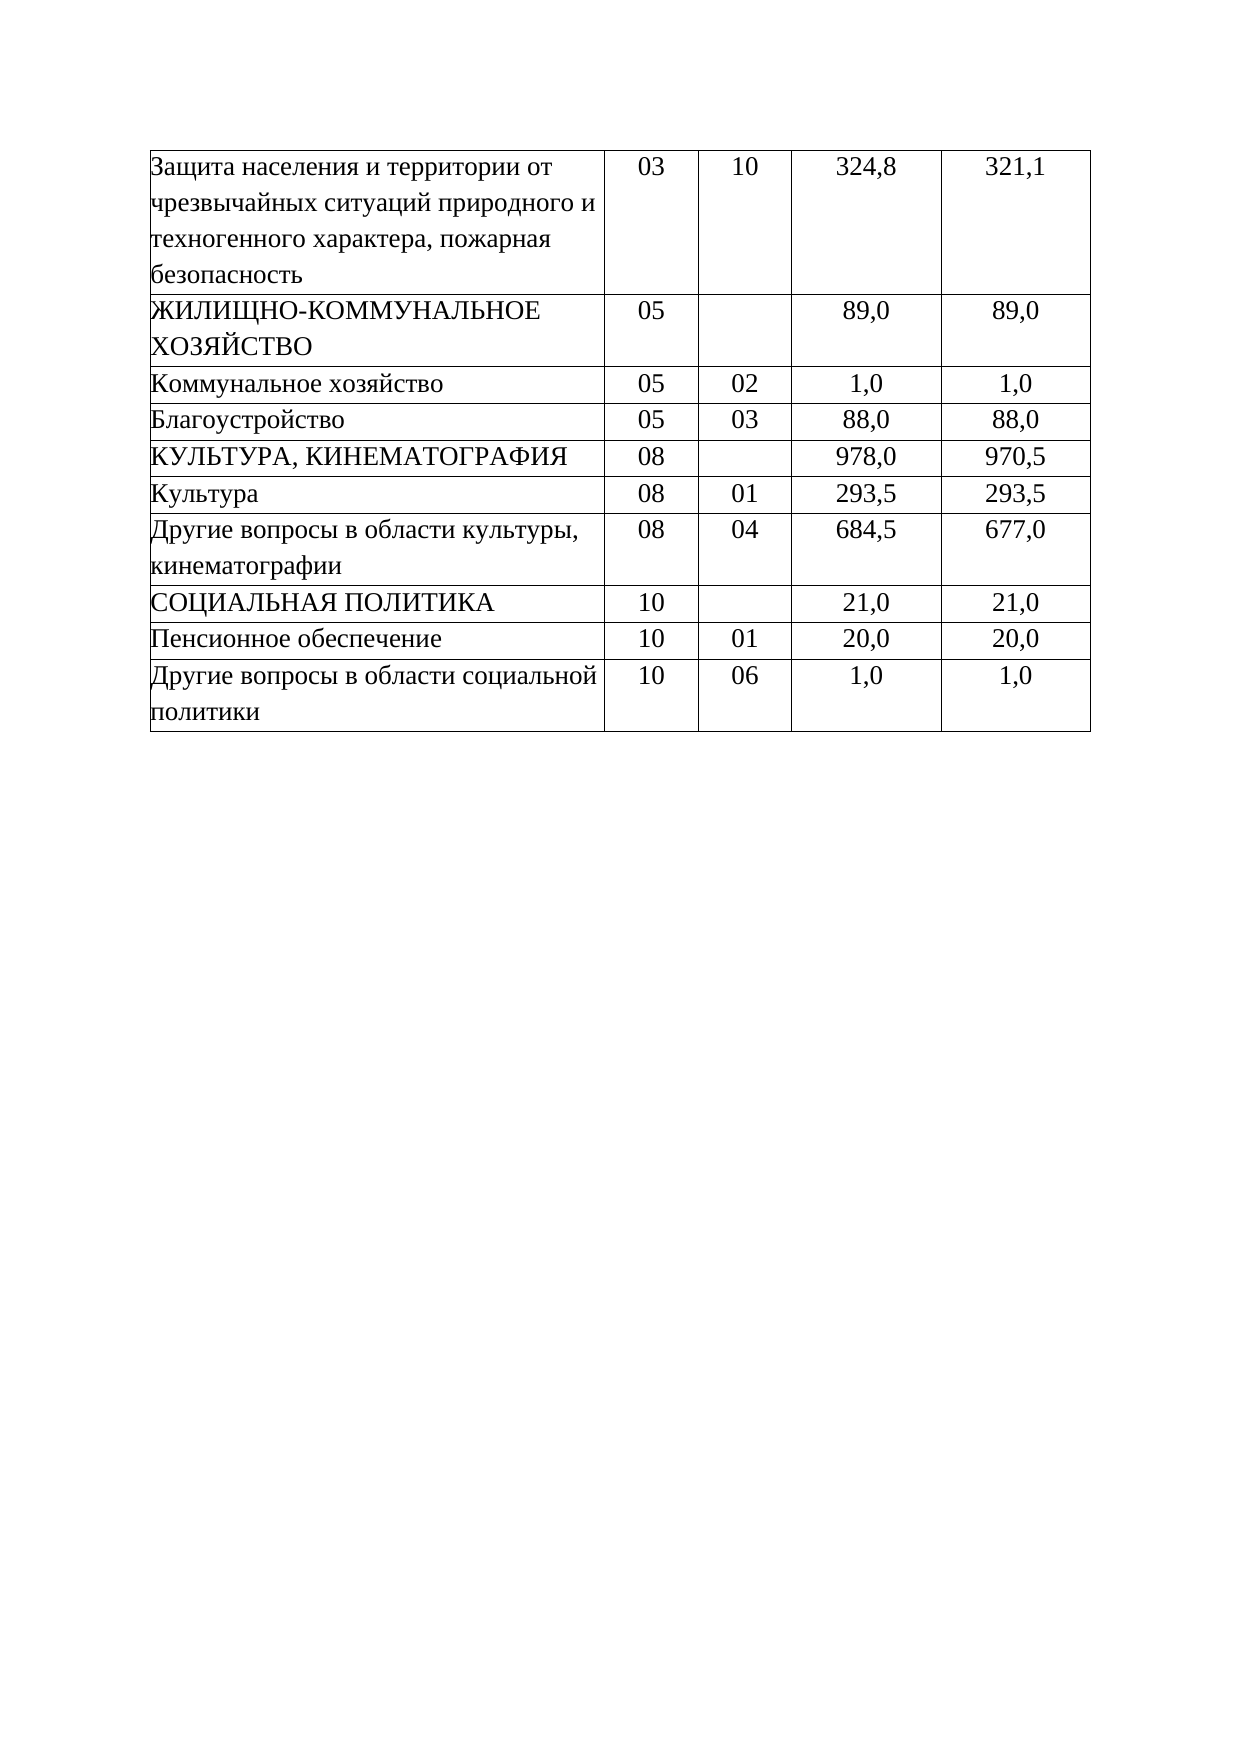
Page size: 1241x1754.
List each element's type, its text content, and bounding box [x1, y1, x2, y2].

table_cell 970,5 [942, 441, 1090, 476]
table_cell 978,0 [792, 441, 941, 476]
table_cell 1,0 [942, 660, 1090, 731]
table_cell [699, 586, 791, 622]
table_cell [699, 441, 791, 476]
table_cell 08 [605, 514, 698, 585]
table_cell 04 [699, 514, 791, 585]
table_cell 08 [605, 477, 698, 513]
table_cell Другие вопросы в области социальной политики [151, 660, 604, 731]
table_cell 10 [605, 660, 698, 731]
table_cell 293,5 [792, 477, 941, 513]
table_cell Коммунальное хозяйство [151, 367, 604, 403]
table_cell 293,5 [942, 477, 1090, 513]
table_cell 03 [605, 151, 698, 294]
table_cell 324,8 [792, 151, 941, 294]
table_cell 20,0 [792, 623, 941, 659]
table_cell Пенсионное обеспечение [151, 623, 604, 659]
table_cell 677,0 [942, 514, 1090, 585]
table_cell 88,0 [942, 404, 1090, 439]
table_cell 1,0 [792, 660, 941, 731]
table_cell 89,0 [792, 295, 941, 366]
table_cell 10 [699, 151, 791, 294]
table_cell 08 [605, 441, 698, 476]
table_cell 10 [605, 586, 698, 622]
table_cell Благоустройство [151, 404, 604, 439]
table_cell [699, 295, 791, 366]
table_cell Защита населения и территории от чрезвычайных ситуаций природного и техногенного характера, пожарная безопасность [151, 151, 604, 294]
table_cell КУЛЬТУРА, КИНЕМАТОГРАФИЯ [151, 441, 604, 476]
table_cell 10 [605, 623, 698, 659]
table_cell 01 [699, 623, 791, 659]
table_cell 1,0 [942, 367, 1090, 403]
table_cell 88,0 [792, 404, 941, 439]
table_cell ЖИЛИЩНО-КОММУНАЛЬНОЕ ХОЗЯЙСТВО [151, 295, 604, 366]
table_cell 684,5 [792, 514, 941, 585]
table_cell 21,0 [792, 586, 941, 622]
table_cell 05 [605, 367, 698, 403]
table_cell 06 [699, 660, 791, 731]
table_cell 321,1 [942, 151, 1090, 294]
table_cell 01 [699, 477, 791, 513]
table_cell 05 [605, 295, 698, 366]
table_cell 20,0 [942, 623, 1090, 659]
table_cell 21,0 [942, 586, 1090, 622]
table_cell 89,0 [942, 295, 1090, 366]
table_cell 1,0 [792, 367, 941, 403]
table_cell 03 [699, 404, 791, 439]
table_cell 02 [699, 367, 791, 403]
table_cell Культура [151, 477, 604, 513]
table_cell СОЦИАЛЬНАЯ ПОЛИТИКА [151, 586, 604, 622]
table_cell Другие вопросы в области культуры, кинематографии [151, 514, 604, 585]
table_cell 05 [605, 404, 698, 439]
